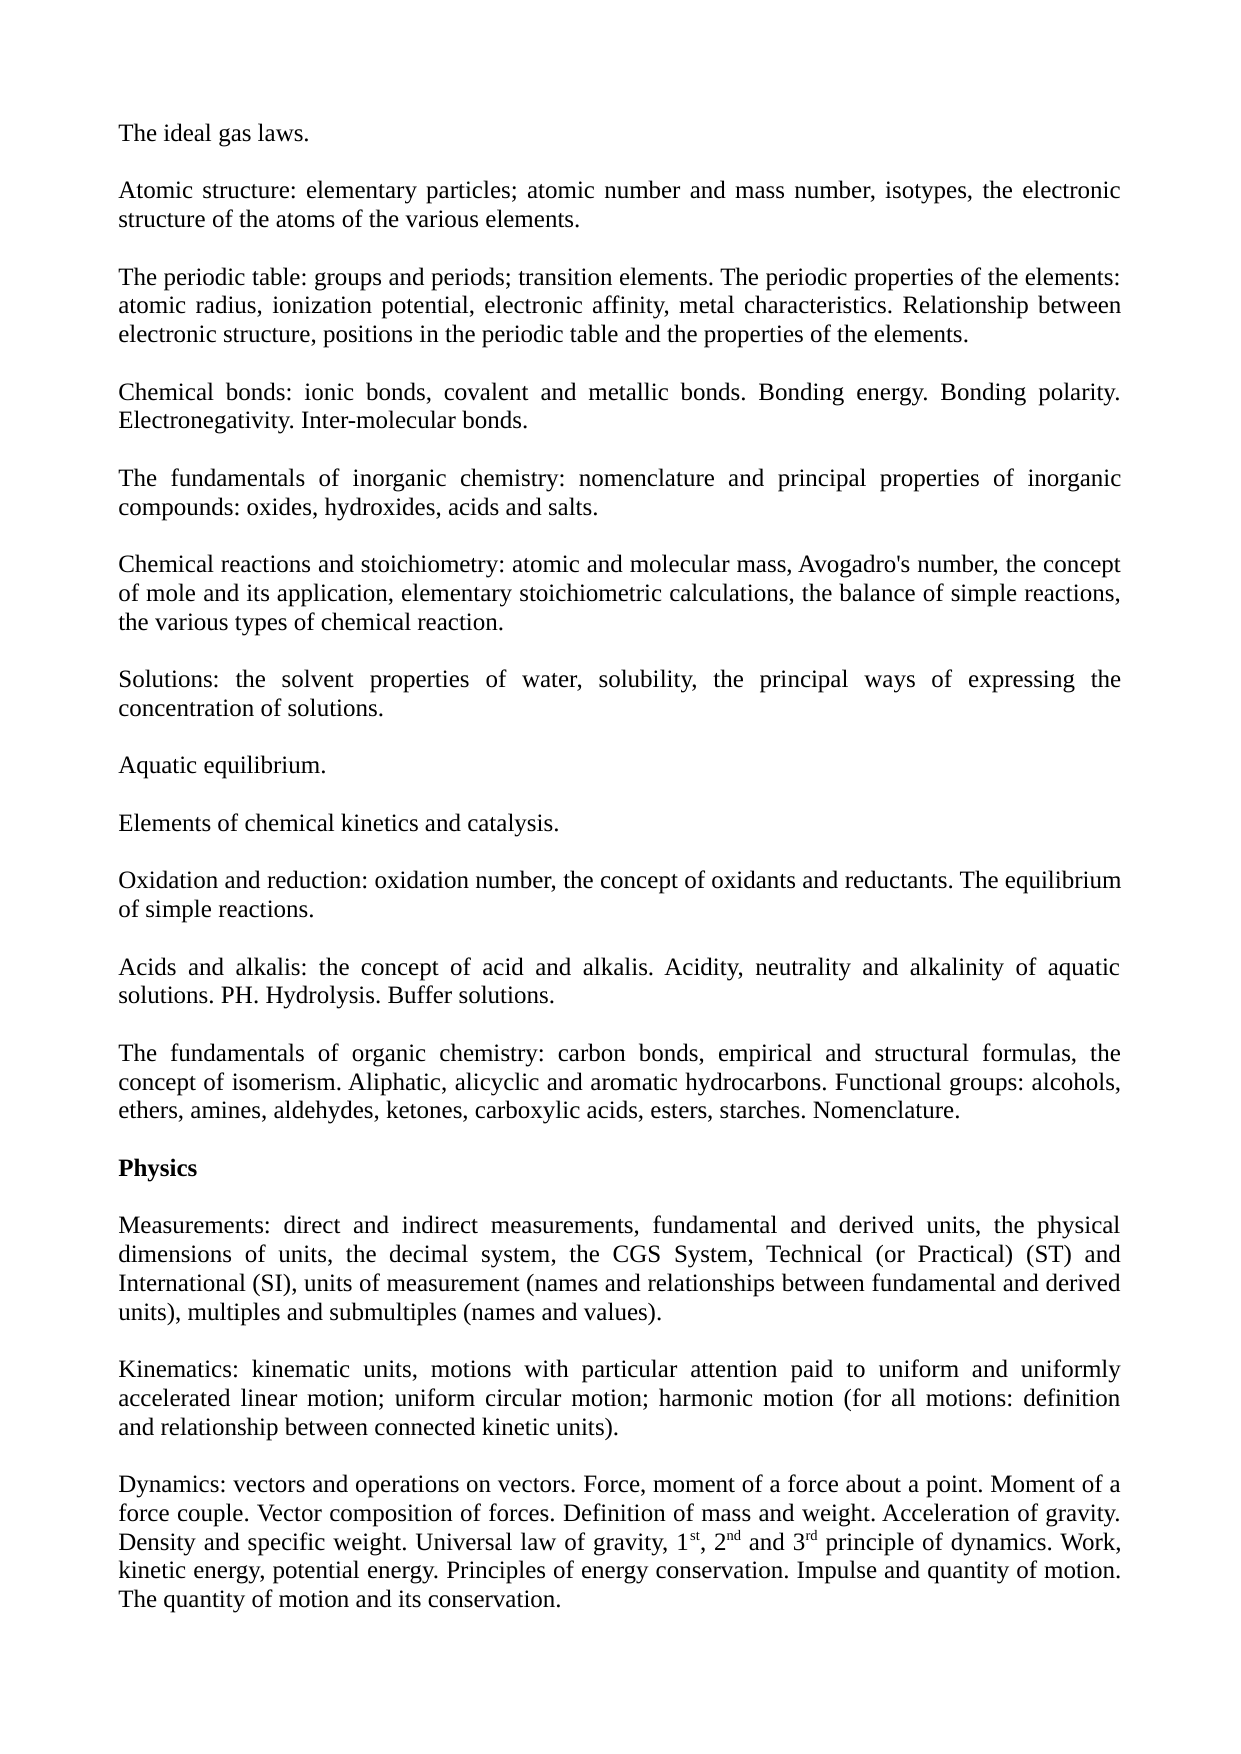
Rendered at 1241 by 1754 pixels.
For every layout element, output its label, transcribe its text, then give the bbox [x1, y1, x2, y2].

text Physics [118, 1153, 1122, 1182]
text Atomic structure: elementary particles; atomic number and mass number, isotypes, the electronic structure of the atoms of the various elements. [118, 176, 1122, 233]
text Kinematics: kinematic units, motions with particular attention paid to uniform and uniformly accelerated linear motion; uniform circular motion; harmonic motion (for all motions: definition and relationship between connected kinetic units). [118, 1354, 1122, 1441]
text Elements of chemical kinetics and catalysis. [118, 808, 1122, 837]
text Aquatic equilibrium. [118, 751, 1122, 779]
text The periodic table: groups and periods; transition elements. The periodic properties of the elements: atomic radius, ionization potential, electronic affinity, metal characteristics. Relationship between electronic structure, positions in the periodic table and the properties of the elements. [118, 262, 1122, 348]
text Acids and alkalis: the concept of acid and alkalis. Acidity, neutrality and alkalinity of aquatic solutions. PH. Hydrolysis. Buffer solutions. [118, 952, 1122, 1009]
text The fundamentals of organic chemistry: carbon bonds, empirical and structural formulas, the concept of isomerism. Aliphatic, alicyclic and aromatic hydrocarbons. Functional groups: alcohols, ethers, amines, aldehydes, ketones, carboxylic acids, esters, starches. Nomenclature. [118, 1038, 1122, 1124]
text Solutions: the solvent properties of water, solubility, the principal ways of expressing the concentration of solutions. [118, 664, 1122, 722]
text The ideal gas laws. [118, 118, 1122, 147]
text Measurements: direct and indirect measurements, fundamental and derived units, the physical dimensions of units, the decimal system, the CGS System, Technical (or Practical) (ST) and International (SI), units of measurement (names and relationships between fundamental and derived units), multiples and submultiples (names and values). [118, 1211, 1122, 1326]
text Chemical reactions and stoichiometry: atomic and molecular mass, Avogadro's number, the concept of mole and its application, elementary stoichiometric calculations, the balance of simple reactions, the various types of chemical reaction. [118, 549, 1122, 636]
text Chemical bonds: ionic bonds, covalent and metallic bonds. Bonding energy. Bonding polarity. Electronegativity. Inter-molecular bonds. [118, 377, 1122, 434]
text Oxidation and reduction: oxidation number, the concept of oxidants and reductants. The equilibrium of simple reactions. [118, 866, 1122, 923]
text The fundamentals of inorganic chemistry: nomenclature and principal properties of inorganic compounds: oxides, hydroxides, acids and salts. [118, 463, 1122, 521]
text Dynamics: vectors and operations on vectors. Force, moment of a force about a point. Moment of a force couple. Vector composition of forces. Definition of mass and weight. Acceleration of gravity. Density and specific weight. Universal law of gravity, 1st, 2nd and 3rd principle of dynamics. Work, kinetic energy, potential energy. Principles of energy conservation. Impulse and quantity of motion. The quantity of motion and its conservation. [118, 1469, 1122, 1613]
